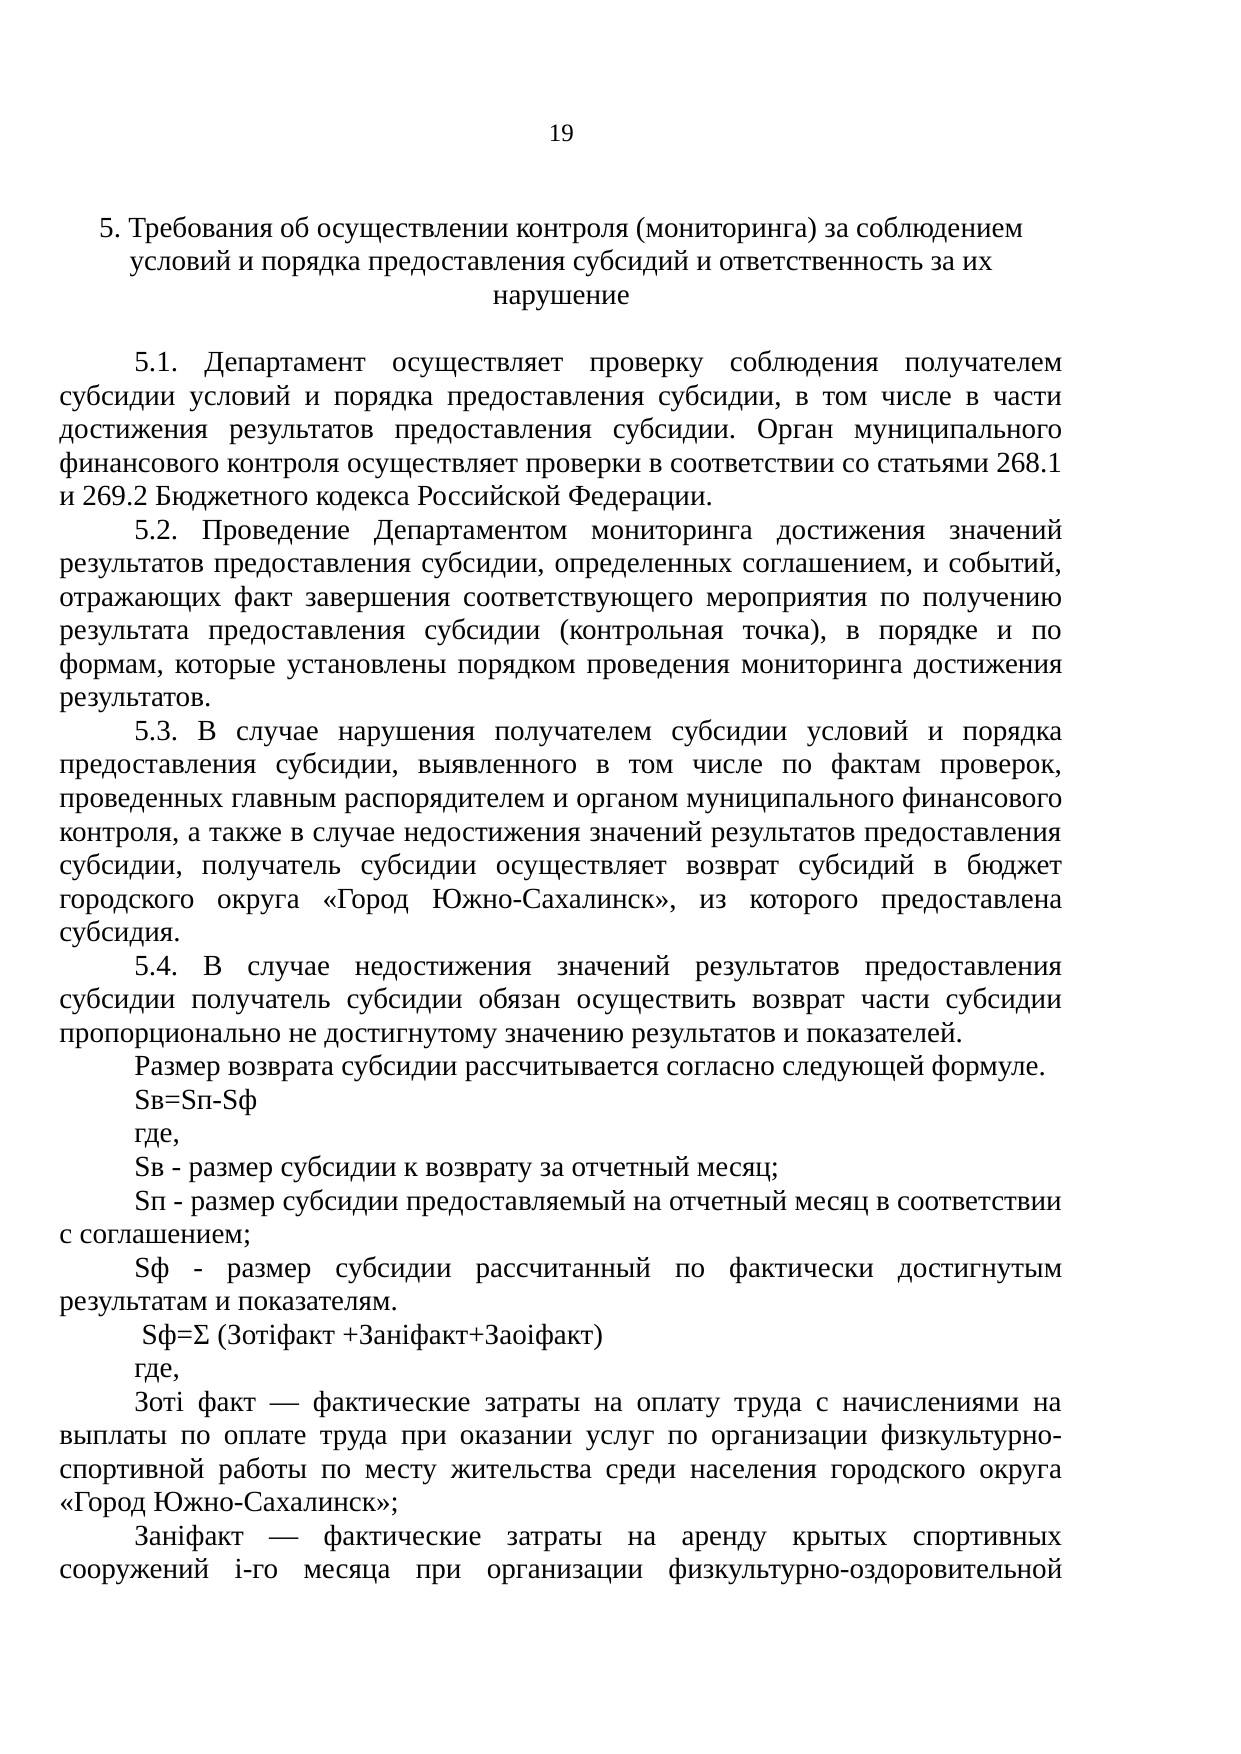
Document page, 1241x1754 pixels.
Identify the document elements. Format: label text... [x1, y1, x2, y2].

text Размер возврата субсидии рассчитывается согласно следующей формуле. [59, 1048, 1063, 1082]
text Sп - размер субсидии предоставляемый на отчетный месяц в соответствии с соглашением; [59, 1183, 1063, 1250]
text где, [59, 1116, 1063, 1149]
text Зотi факт — фактические затраты на оплату труда с начислениями на выплаты по оплате труда при оказании услуг по организации физкультурно-спортивной работы по месту жительства среди населения городского округа «Город Южно-Сахалинск»; [59, 1384, 1063, 1518]
text 5. Требования об осуществлении контроля (мониторинга) за соблюдением условий и порядка предоставления субсидий и ответственность за их нарушение [59, 210, 1063, 311]
text 5.4. В случае недостижения значений результатов предоставления субсидии получатель субсидии обязан осуществить возврат части субсидии пропорционально не достигнутому значению результатов и показателей. [59, 948, 1063, 1048]
text 5.2. Проведение Департаментом мониторинга достижения значений результатов предоставления субсидии, определенных соглашением, и событий, отражающих факт завершения соответствующего мероприятия по получению результата предоставления субсидии (контрольная точка), в порядке и по формам, которые установлены порядком проведения мониторинга достижения результатов. [59, 512, 1063, 713]
text Sф=Ʃ (Зотiфакт +Занiфакт+Заоiфакт) [59, 1317, 1063, 1350]
text где, [59, 1350, 1063, 1384]
text 5.1. Департамент осуществляет проверку соблюдения получателем субсидии условий и порядка предоставления субсидии, в том числе в части достижения результатов предоставления субсидии. Орган муниципального финансового контроля осуществляет проверки в соответствии со статьями 268.1 и 269.2 Бюджетного кодекса Российской Федерации. [59, 344, 1063, 512]
text 5.3. В случае нарушения получателем субсидии условий и порядка предоставления субсидии, выявленного в том числе по фактам проверок, проведенных главным распорядителем и органом муниципального финансового контроля, а также в случае недостижения значений результатов предоставления субсидии, получатель субсидии осуществляет возврат субсидий в бюджет городского округа «Город Южно-Сахалинск», из которого предоставлена субсидия. [59, 713, 1063, 948]
text Sф - размер субсидии рассчитанный по фактически достигнутым результатам и показателям. [59, 1250, 1063, 1317]
text Sв=Sп-Sф [59, 1082, 1063, 1116]
text Sв - размер субсидии к возврату за отчетный месяц; [59, 1149, 1063, 1183]
